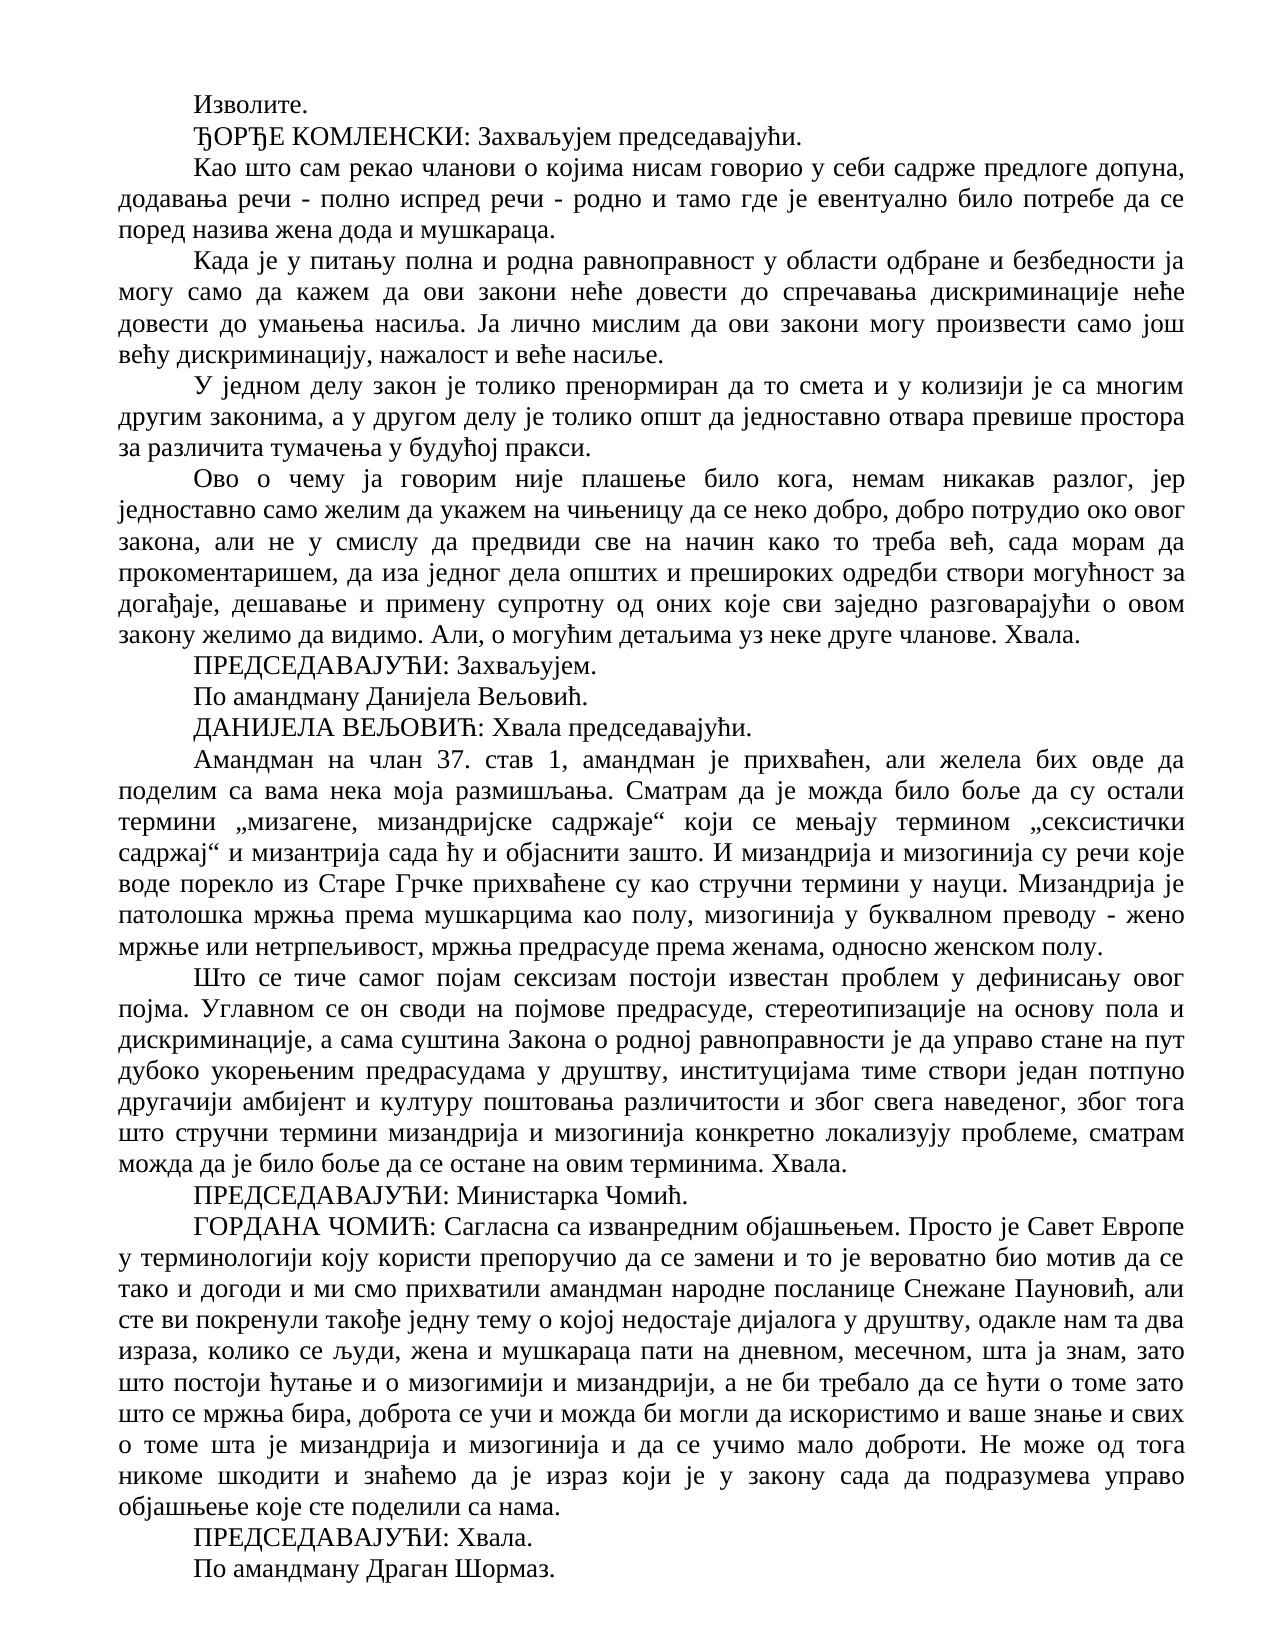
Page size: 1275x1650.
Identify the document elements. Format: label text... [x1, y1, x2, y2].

text Када је у питању полна и родна равноправност у области одбране и безбедности ја могу само да кажем да ови закони неће довести до спречавања дискриминације неће довести до умањења насиља. Ја лично мислим да ови закони могу произвести само још већу дискриминацију, нажалост и веће насиље. [118, 244, 1186, 369]
text Што се тиче самог појам сексизам постоји известан проблем у дефинисању овог појма. Углавном се он своди на појмове предрасуде, стереотипизације на основу пола и дискриминације, а сама суштина Закона о родној равноправности је да управо стане на пут дубоко укорењеним предрасудама у друштву, институцијама тиме створи један потпуно другачији амбијент и културу поштовања различитости и због свега наведеног, због тога што стручни термини мизандрија и мизогинија конкретно локализују проблеме, сматрам можда да је било боље да се остане на овим терминима. Хвала. [118, 961, 1186, 1179]
text ГОРДАНА ЧОМИЋ: Сагласна са изванредним објашњењем. Просто је Савет Европе у терминологији коју користи препоручио да се замени и то је вероватно био мотив да се тако и догоди и ми смо прихватили амандман народне посланице Снежане Пауновић, али сте ви покренули такође једну тему о којој недостаје дијалога у друштву, одакле нам та два израза, колико се људи, жена и мушкараца пати на дневном, месечном, шта ја знам, зато што постоји ћутање и о мизогимији и мизандрији, а не би требало да се ћути о томе зато што се мржња бира, доброта се учи и можда би могли да искористимо и ваше знање и свих о томе шта је мизандрија и мизогинија и да се учимо мало доброти. Не може од тога никоме шкодити и знаћемо да је израз који је у закону сада да подразумева управо објашњење које сте поделили са нама. [118, 1210, 1186, 1521]
text Као што сам рекао чланови о којима нисам говорио у себи садрже предлоге допуна, додавања речи - полно испред речи - родно и тамо где је евентуално било потребе да се поред назива жена дода и мушкараца. [118, 151, 1186, 244]
text Изволите. [118, 89, 1186, 120]
text ПРЕДСЕДАВАЈУЋИ: Министарка Чомић. [118, 1179, 1186, 1210]
text ЂОРЂЕ КОМЛЕНСКИ: Захваљујем председавајући. [118, 120, 1186, 151]
text ПРЕДСЕДАВАЈУЋИ: Хвала. [118, 1521, 1186, 1552]
text По амандману Драган Шормаз. [118, 1552, 1186, 1584]
text Ово о чему ја говорим није плашење било кога, немам никакав разлог, јер једноставно само желим да укажем на чињеницу да се неко добро, добро потрудио око овог закона, али не у смислу да предвиди све на начин како то треба већ, сада морам да прокоментаришем, да иза једног дела општих и прешироких одредби створи могућност за догађаје, дешавање и примену супротну од оних које сви заједно разговарајући о овом закону желимо да видимо. Али, о могућим детаљима уз неке друге чланове. Хвала. [118, 462, 1186, 649]
text У једном делу закон је толико пренормиран да то смета и у колизији је са многим другим законима, а у другом делу је толико општ да једноставно отвара превише простора за различита тумачења у будућој пракси. [118, 369, 1186, 462]
text ДАНИЈЕЛА ВЕЉОВИЋ: Хвала председавајући. [118, 712, 1186, 743]
text По амандману Данијела Вељовић. [118, 680, 1186, 712]
text ПРЕДСЕДАВАЈУЋИ: Захваљујем. [118, 649, 1186, 680]
text Амандман на члан 37. став 1, амандман је прихваћен, али желела бих овде да поделим са вама нека моја размишљања. Сматрам да је можда било боље да су остали термини „мизагене, мизандријске садржаје“ који се мењају термином „сексистички садржај“ и мизантрија сада ћу и објаснити зашто. И мизандрија и мизогинија су речи које воде порекло из Старе Грчке прихваћене су као стручни термини у науци. Мизандрија је патолошка мржња према мушкарцима као полу, мизогинија у буквалном преводу - жено мржње или нетрпељивост, мржња предрасуде према женама, односно женском полу. [118, 743, 1186, 961]
